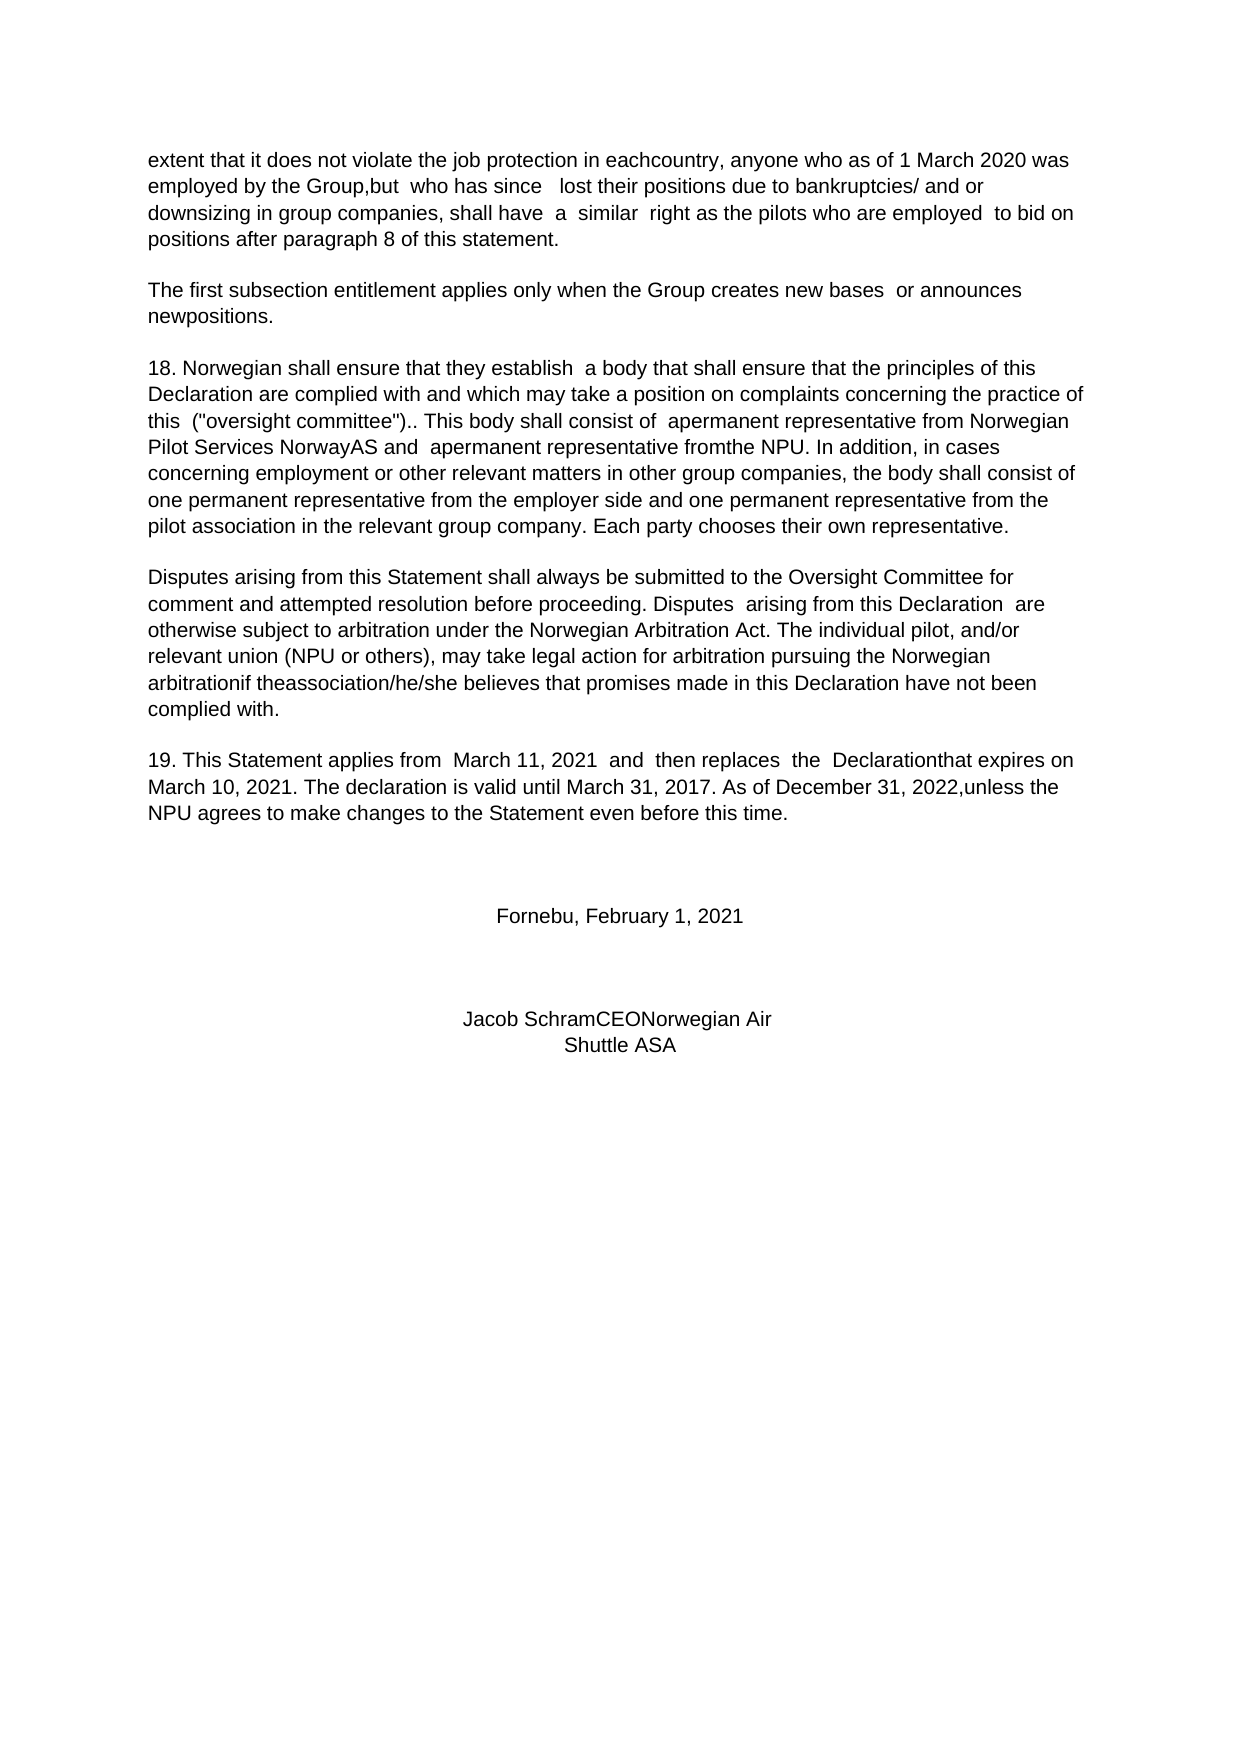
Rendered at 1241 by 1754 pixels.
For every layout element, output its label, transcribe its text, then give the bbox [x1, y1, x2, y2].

text Fornebu, February 1, 2021 [148, 904, 1093, 928]
text The first subsection entitlement applies only when the Group creates new bases or announces newpositions. [148, 278, 1093, 328]
text Disputes arising from this Statement shall always be submitted to the Oversight Committee for comment and attempted resolution before proceeding. Disputes arising from this Declaration are otherwise subject to arbitration under the Norwegian Arbitration Act. The individual pilot, and/or relevant union (NPU or others), may take legal action for arbitration pursuing the Norwegian arbitrationif theassociation/he/she believes that promises made in this Declaration have not been complied with. [148, 565, 1093, 721]
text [148, 148, 1093, 251]
text Jacob SchramCEONorwegian Air Shuttle ASA [148, 1006, 1093, 1057]
text 18. Norwegian shall ensure that they establish a body that shall ensure that the principles of this Declaration are complied with and which may take a position on complaints concerning the practice of this ("oversight committee").. This body shall consist of apermanent representative from Norwegian Pilot Services NorwayAS and apermanent representative fromthe NPU. In addition, in cases concerning employment or other relevant matters in other group companies, the body shall consist of one permanent representative from the employer side and one permanent representative from the pilot association in the relevant group company. Each party chooses their own representative. [148, 356, 1093, 538]
text 19. This Statement applies from March 11, 2021 and then replaces the Declarationthat expires on March 10, 2021. The declaration is valid until March 31, 2017. As of December 31, 2022,unless the NPU agrees to make changes to the Statement even before this time. [148, 748, 1093, 825]
